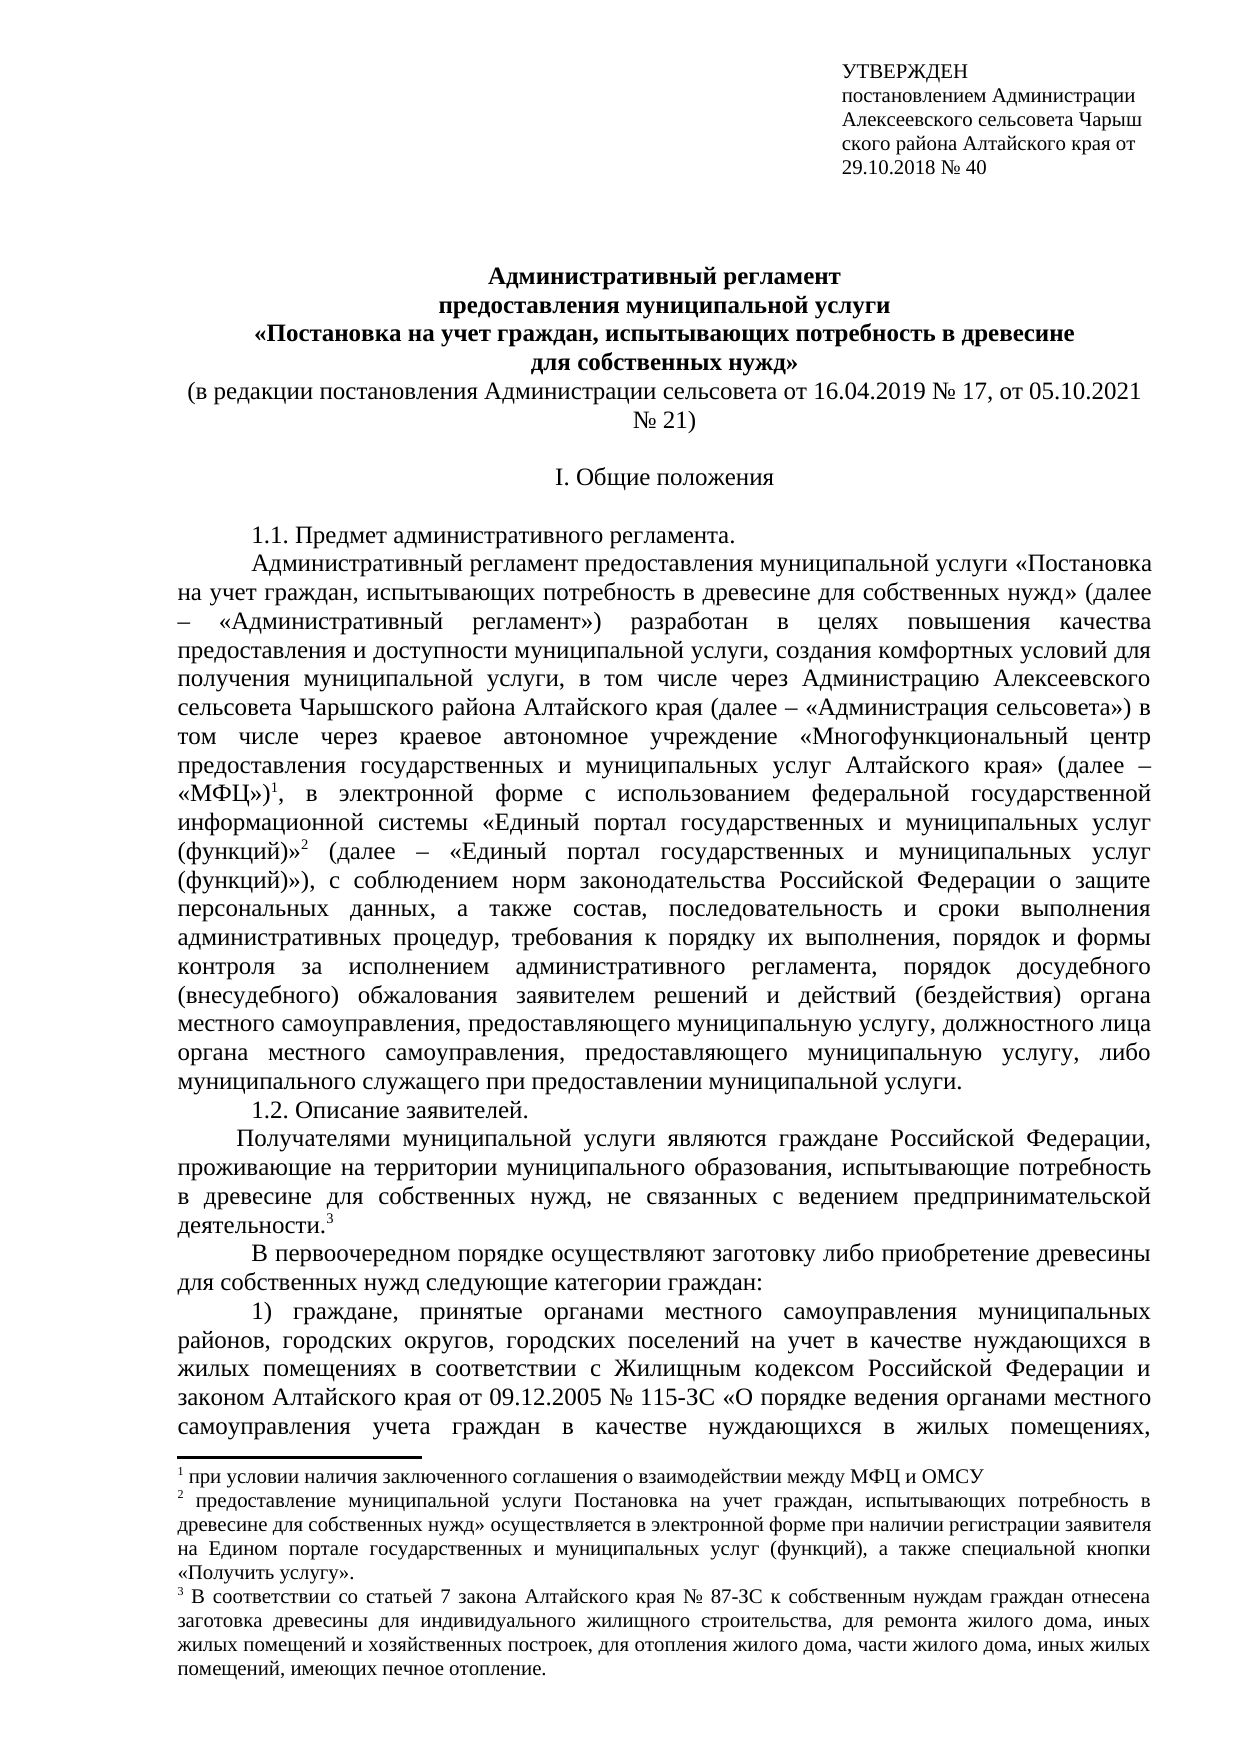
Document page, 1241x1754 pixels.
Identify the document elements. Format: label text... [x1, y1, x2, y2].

text (в редакции постановления Администрации сельсовета от 16.04.2019 № 17, от 05.10.2021 № 21) [177, 376, 1152, 433]
text УТВЕРЖДЕН [177, 59, 1152, 83]
text I. Общие положения [177, 462, 1152, 491]
text Административный регламент [177, 261, 1152, 290]
text В первоочередном порядке осуществляют заготовку либо приобретение древесины для собственных нужд следующие категории граждан: [177, 1238, 1152, 1296]
text для собственных нужд» [177, 347, 1152, 376]
text 29.10.2018 № 40 [177, 155, 1152, 179]
text Получателями муниципальной услуги являются граждане Российской Федерации, проживающие на территории муниципального образования, испытывающие потребность в древесине для собственных нужд, не связанных с ведением предпринимательской деятельности. [177, 1123, 1152, 1238]
text Административный регламент предоставления муниципальной услуги «Постановка на учет граждан, испытывающих потребность в древесине для собственных нужд» (далее – «Административный регламент») разработан в целях повышения качества предоставления и доступности муниципальной услуги, создания комфортных условий для получения муниципальной услуги, в том числе через Администрацию Алексеевского сельсовета Чарышского района Алтайского края (далее – «Администрация сельсовета») в том числе через краевое автономное учреждение «Многофункциональный центр предоставления государственных и муниципальных услуг Алтайского края» (далее – «МФЦ»), в электронной форме с использованием федеральной государственной информационной системы «Единый портал государственных и муниципальных услуг (функций)» (далее – «Единый портал государственных и муниципальных услуг (функций)»), с соблюдением норм законодательства Российской Федерации о защите персональных данных, а также состав, последовательность и сроки выполнения административных процедур, требования к порядку их выполнения, порядок и формы контроля за исполнением административного регламента, порядок досудебного (внесудебного) обжалования заявителем решений и действий (бездействия) органа местного самоуправления, предоставляющего муниципальную услугу, должностного лица органа местного самоуправления, предоставляющего муниципальную услугу, либо муниципального служащего при предоставлении муниципальной услуги. [177, 548, 1152, 1095]
text предоставления муниципальной услуги [177, 290, 1152, 318]
text постановлением Администрации [177, 83, 1152, 107]
text Алексеевского сельсовета Чарыш [177, 107, 1152, 131]
text ского района Алтайского края от [177, 131, 1152, 155]
text 1.1. Предмет административного регламента. [177, 520, 1152, 548]
text 1.2. Описание заявителей. [177, 1095, 1152, 1123]
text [177, 1296, 1152, 1440]
text «Постановка на учет граждан, испытывающих потребность в древесине [177, 318, 1152, 347]
